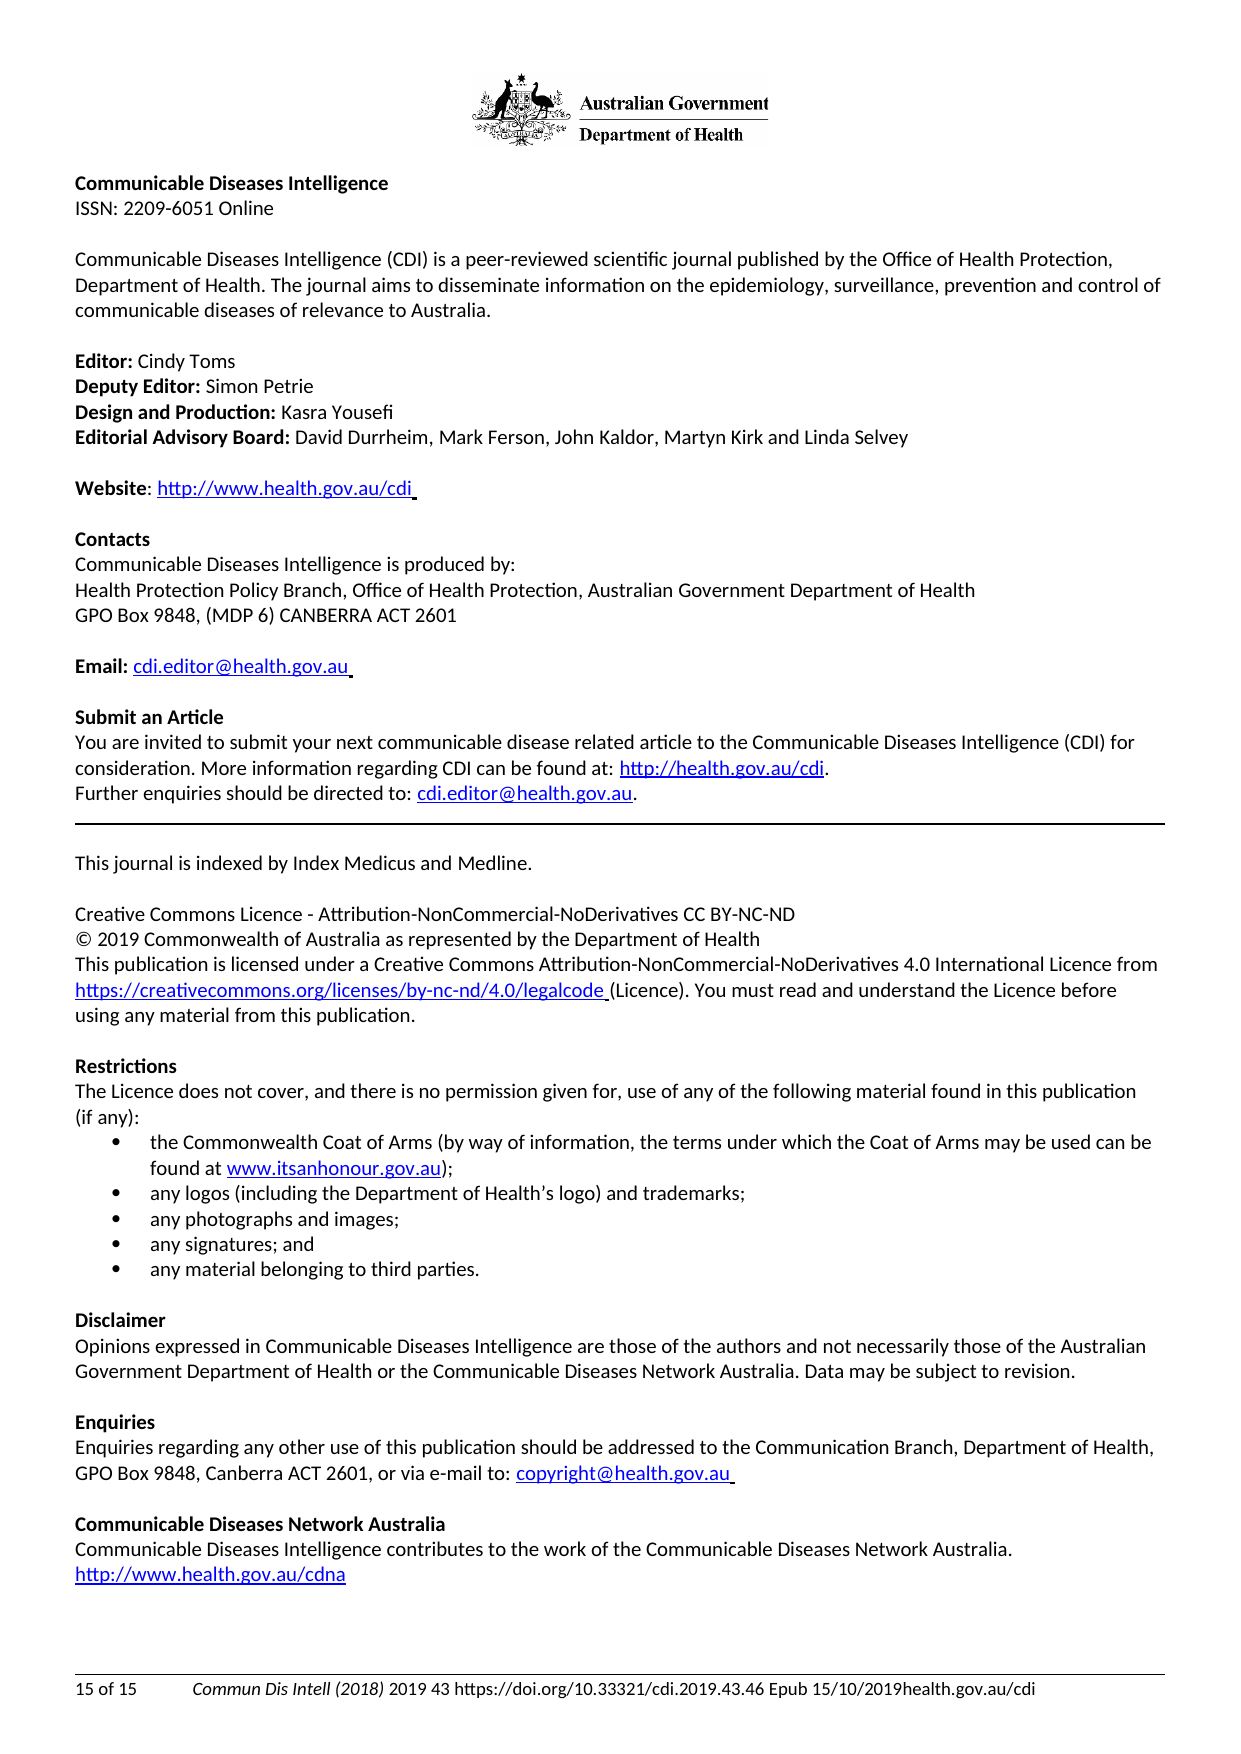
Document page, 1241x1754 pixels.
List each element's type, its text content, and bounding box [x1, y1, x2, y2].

text Enquiries Enquiries regarding any other use of this publication should be addressed to the Communication Branch, Department of Health, GPO Box 9848, Canberra ACT 2601, or via e-mail to: copyright@health.gov.au [75, 1409, 1165, 1485]
text Website: http://www.health.gov.au/cdi [75, 475, 1165, 501]
text © 2019 Commonwealth of Australia as represented by the Department of Health [75, 926, 1165, 952]
list any signatures; and [112, 1231, 1165, 1257]
list any material belonging to third parties. [112, 1257, 1165, 1282]
text Communicable Diseases Network Australia Communicable Diseases Intelligence contributes to the work of the Communicable Diseases Network Australia. http://www.health.gov.au/cdna [75, 1511, 1165, 1587]
text Communicable Diseases Intelligence (CDI) is a peer-reviewed scientific journal published by the Office of Health Protection, Department of Health. The journal aims to disseminate information on the epidemiology, surveillance, prevention and control of communicable diseases of relevance to Australia. [75, 246, 1165, 323]
list any logos (including the Department of Health’s logo) and trademarks; [112, 1180, 1165, 1206]
text Further enquiries should be directed to: cdi.editor@health.gov.au. [75, 780, 1165, 806]
text Deputy Editor: Simon Petrie [75, 373, 1165, 399]
text Communicable Diseases Intelligence [75, 170, 1165, 196]
text Contacts Communicable Diseases Intelligence is produced by: Health Protection Policy Branch, Office of Health Protection, Australian Government Department of Health GPO Box 9848, (MDP 6) CANBERRA ACT 2601 [75, 526, 1165, 628]
text This publication is licensed under a Creative Commons Attribution-NonCommercial-NoDerivatives 4.0 International Licence from https://creativecommons.org/licenses/by-nc-nd/4.0/legalcode (Licence). You must read and understand the Licence before using any material from this publication. [75, 952, 1165, 1028]
text ISSN: 2209-6051 Online [75, 196, 1165, 221]
text Submit an Article You are invited to submit your next communicable disease related article to the Communicable Diseases Intelligence (CDI) for consideration. More information regarding CDI can be found at: http://health.gov.au/cdi. [75, 704, 1165, 780]
text Editor: Cindy Toms [75, 348, 1165, 373]
text Restrictions The Licence does not cover, and there is no permission given for, use of any of the following material found in this publication (if any): [75, 1053, 1165, 1129]
text This journal is indexed by Index Medicus and Medline. [75, 850, 1165, 875]
list the Commonwealth Coat of Arms (by way of information, the terms under which the Coat of Arms may be used can be found at www.itsanhonour.gov.au); [112, 1129, 1165, 1180]
picture [472, 73, 769, 146]
text Email: cdi.editor@health.gov.au [75, 653, 1165, 678]
text Design and Production: Kasra Yousefi [75, 399, 1165, 424]
text Creative Commons Licence - Attribution-NonCommercial-NoDerivatives CC BY-NC-ND [75, 901, 1165, 926]
text Disclaimer Opinions expressed in Communicable Diseases Intelligence are those of the authors and not necessarily those of the Australian Government Department of Health or the Communicable Diseases Network Australia. Data may be subject to revision. [75, 1307, 1165, 1384]
text Editorial Advisory Board: David Durrheim, Mark Ferson, John Kaldor, Martyn Kirk and Linda Selvey [75, 424, 1165, 450]
list any photographs and images; [112, 1206, 1165, 1231]
